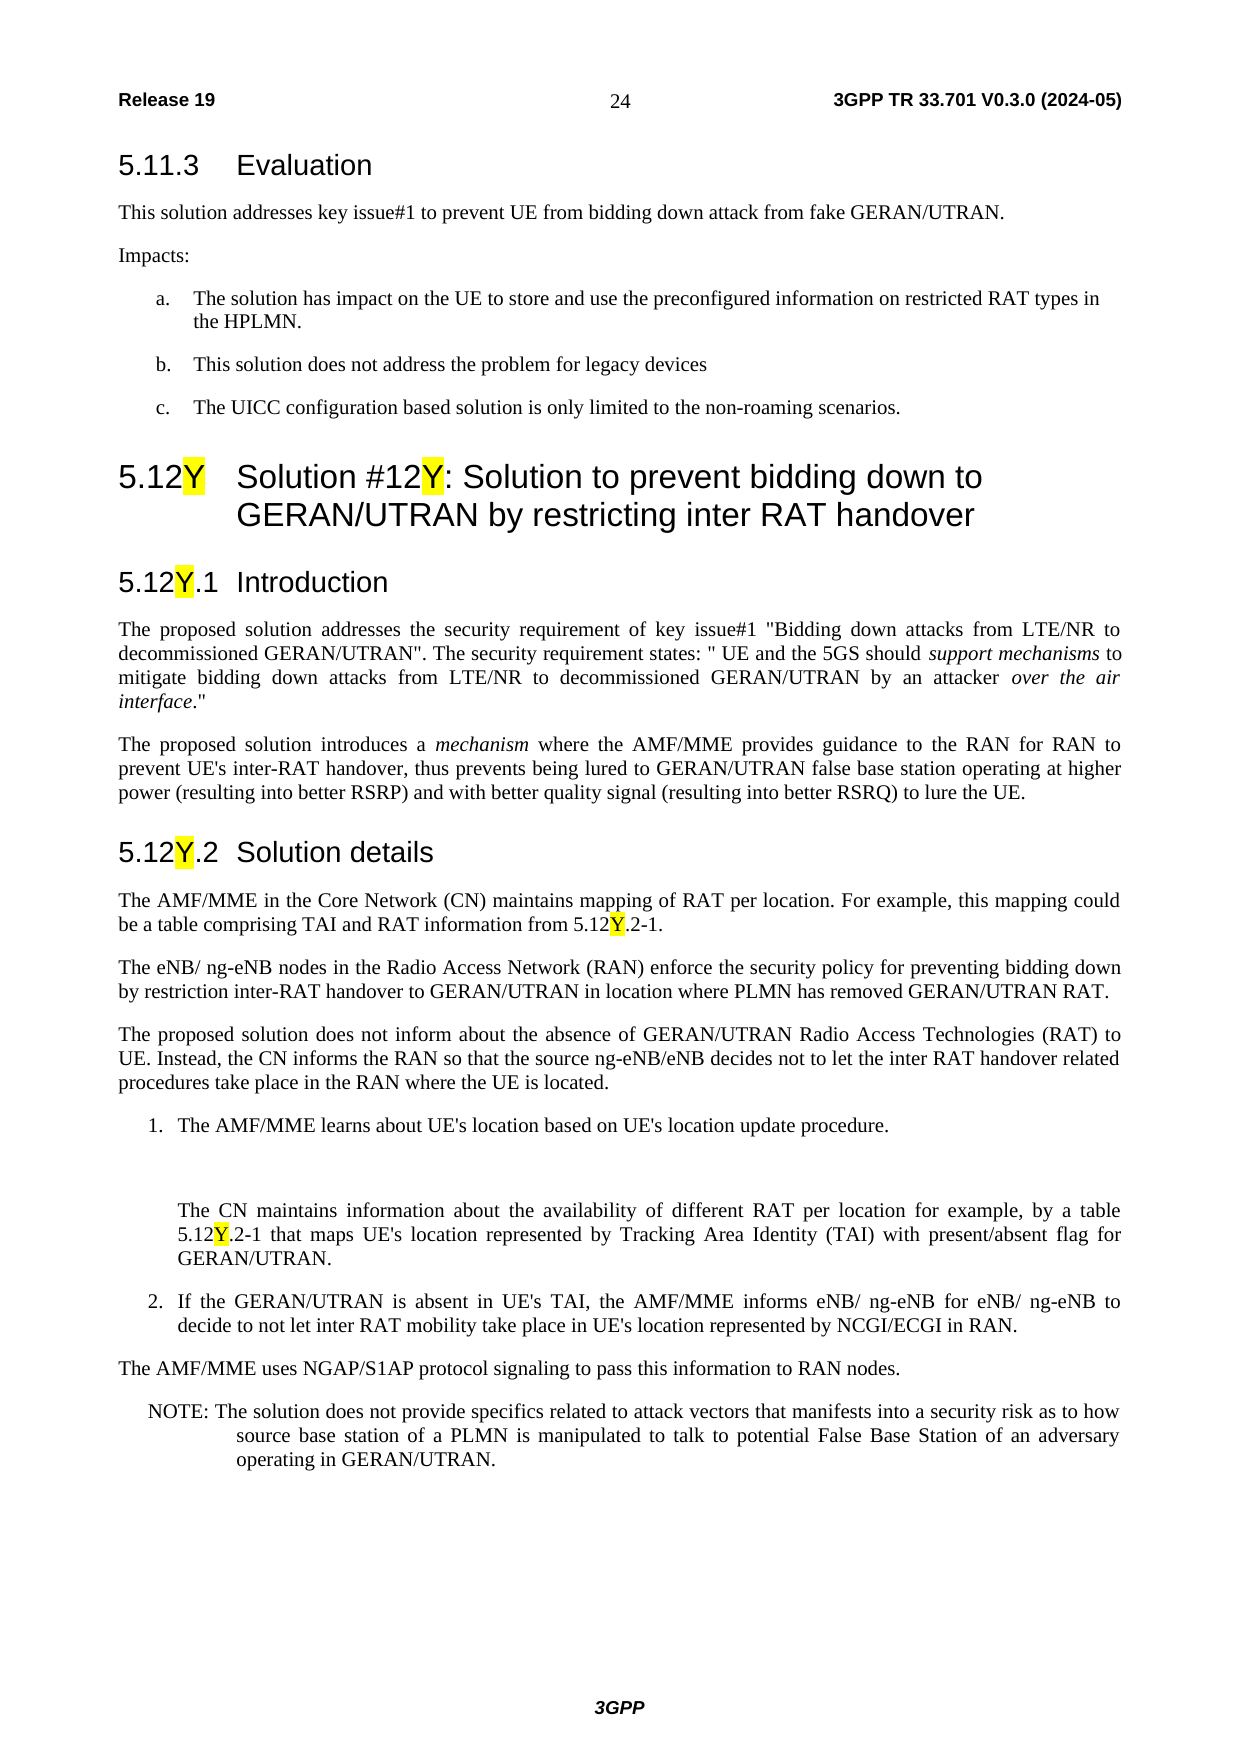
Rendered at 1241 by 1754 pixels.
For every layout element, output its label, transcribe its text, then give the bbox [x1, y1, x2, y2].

subtitle 5.11.3 Evaluation [118, 147, 1122, 181]
list The UICC configuration based solution is only limited to the non-roaming scenarios. [156, 395, 1122, 419]
list The solution has impact on the UE to store and use the preconfigured information on restricted RAT types in the HPLMN. [156, 285, 1122, 333]
text This solution addresses key issue#1 to prevent UE from bidding down attack from fake GERAN/UTRAN. [118, 200, 1122, 224]
list This solution does not address the problem for legacy devices [156, 352, 1122, 376]
text Impacts: [118, 243, 1122, 267]
